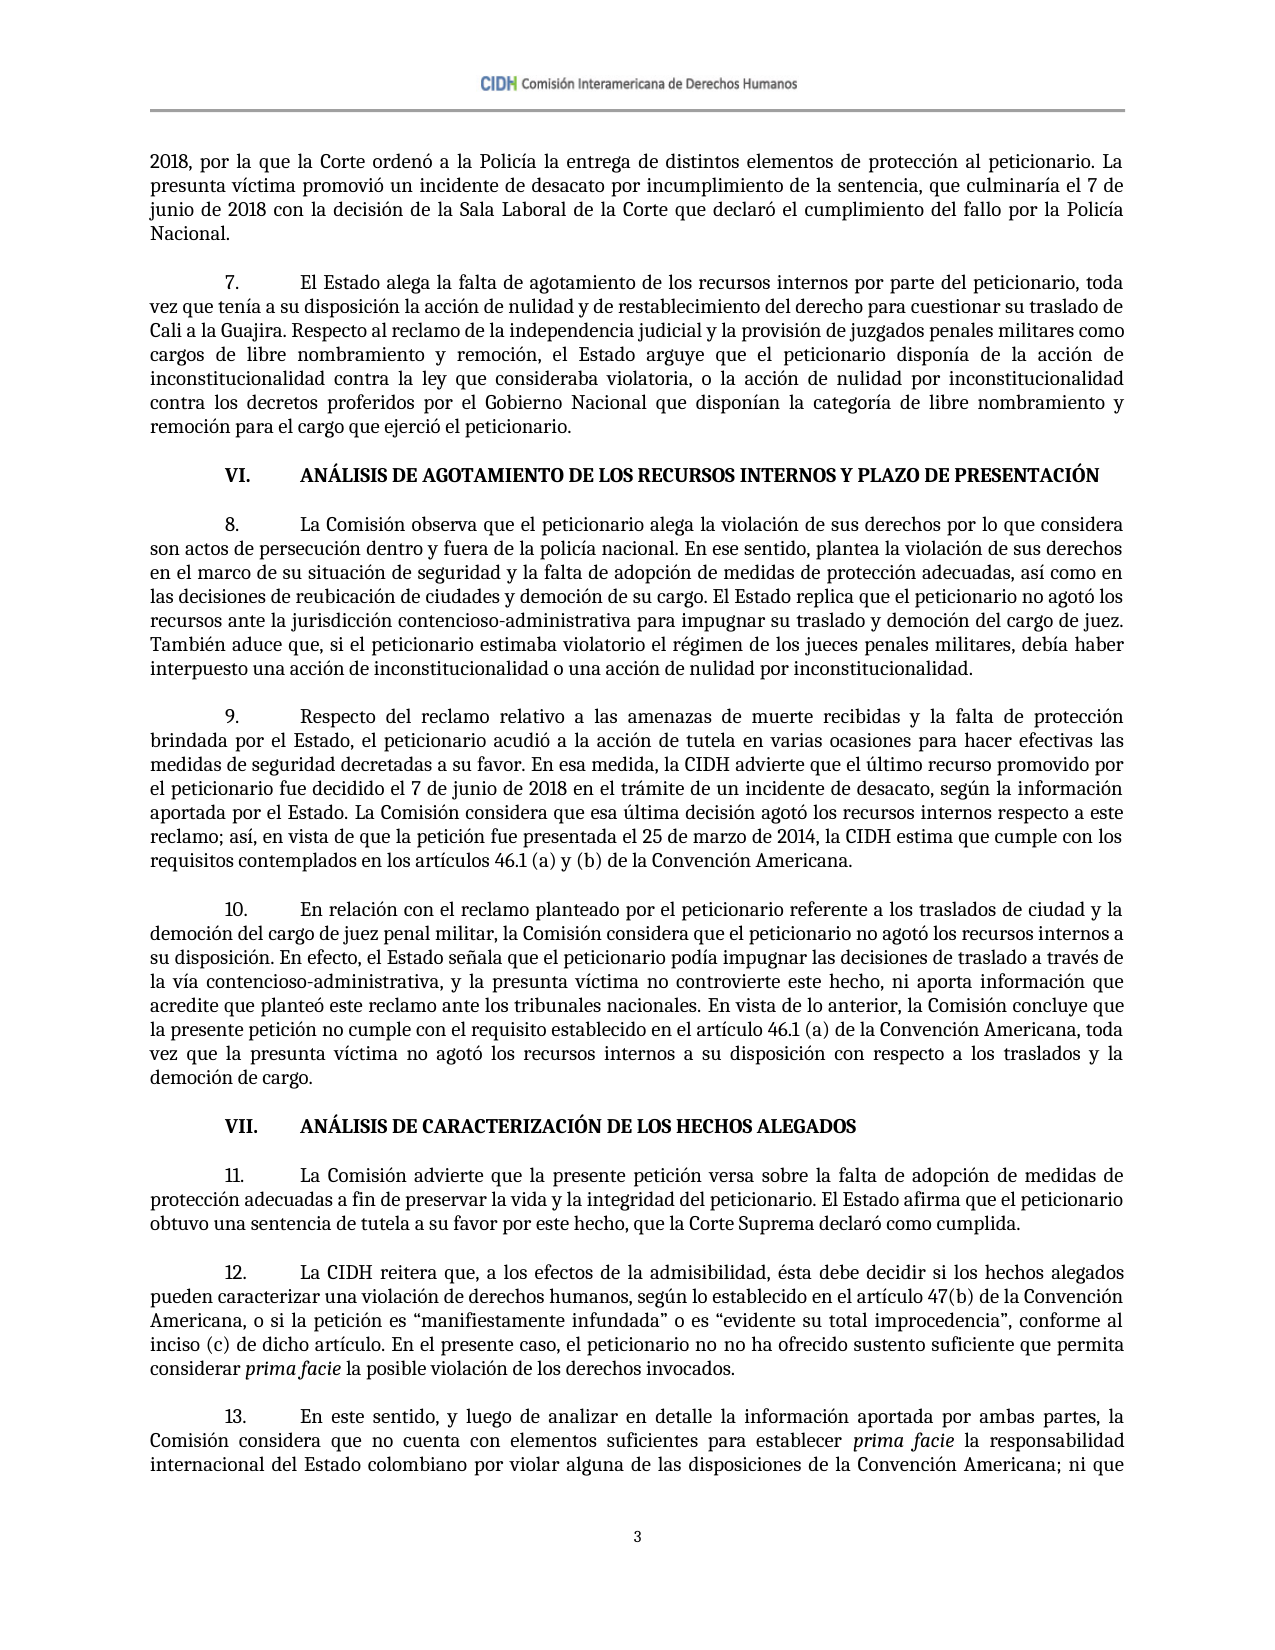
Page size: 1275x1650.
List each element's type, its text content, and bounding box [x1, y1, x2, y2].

picture [475, 75, 800, 93]
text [150, 150, 1125, 246]
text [150, 1405, 1125, 1477]
text 12. La CIDH reitera que, a los efectos de la admisibilidad, ésta debe decidir si los hechos alegados pueden caracterizar una violación de derechos humanos, según lo establecido en el artículo 47(b) de la Convención Americana, o si la petición es “manifiestamente infundada” o es “evidente su total improcedencia”, conforme al inciso (c) de dicho artículo. En el presente caso, el peticionario no no ha ofrecido sustento suficiente que permita considerar prima facie la posible violación de los derechos invocados. [150, 1260, 1125, 1380]
text 8. La Comisión observa que el peticionario alega la violación de sus derechos por lo que considera son actos de persecución dentro y fuera de la policía nacional. En ese sentido, plantea la violación de sus derechos en el marco de su situación de seguridad y la falta de adopción de medidas de protección adecuadas, así como en las decisiones de reubicación de ciudades y democión de su cargo. El Estado replica que el peticionario no agotó los recursos ante la jurisdicción contencioso-administrativa para impugnar su traslado y democión del cargo de juez. También aduce que, si el peticionario estimaba violatorio el régimen de los jueces penales militares, debía haber interpuesto una acción de inconstitucionalidad o una acción de nulidad por inconstitucionalidad. [150, 512, 1125, 680]
text 7. El Estado alega la falta de agotamiento de los recursos internos por parte del peticionario, toda vez que tenía a su disposición la acción de nulidad y de restablecimiento del derecho para cuestionar su traslado de Cali a la Guajira. Respecto al reclamo de la independencia judicial y la provisión de juzgados penales militares como cargos de libre nombramiento y remoción, el Estado arguye que el peticionario disponía de la acción de inconstitucionalidad contra la ley que consideraba violatoria, o la acción de nulidad por inconstitucionalidad contra los decretos proferidos por el Gobierno Nacional que disponían la categoría de libre nombramiento y remoción para el cargo que ejerció el peticionario. [150, 271, 1125, 438]
text VI. ANÁLISIS DE AGOTAMIENTO DE LOS RECURSOS INTERNOS Y PLAZO DE PRESENTACIÓN [150, 463, 1125, 487]
text 11. La Comisión advierte que la presente petición versa sobre la falta de adopción de medidas de protección adecuadas a fin de preservar la vida y la integridad del peticionario. El Estado afirma que el peticionario obtuvo una sentencia de tutela a su favor por este hecho, que la Corte Suprema declaró como cumplida. [150, 1163, 1125, 1235]
text 10. En relación con el reclamo planteado por el peticionario referente a los traslados de ciudad y la democión del cargo de juez penal militar, la Comisión considera que el peticionario no agotó los recursos internos a su disposición. En efecto, el Estado señala que el peticionario podía impugnar las decisiones de traslado a través de la vía contencioso-administrativa, y la presunta víctima no controvierte este hecho, ni aporta información que acredite que planteó este reclamo ante los tribunales nacionales. En vista de lo anterior, la Comisión concluye que la presente petición no cumple con el requisito establecido en el artículo 46.1 (a) de la Convención Americana, toda vez que la presunta víctima no agotó los recursos internos a su disposición con respecto a los traslados y la democión de cargo. [150, 898, 1125, 1089]
text 9. Respecto del reclamo relativo a las amenazas de muerte recibidas y la falta de protección brindada por el Estado, el peticionario acudió a la acción de tutela en varias ocasiones para hacer efectivas las medidas de seguridad decretadas a su favor. En esa medida, la CIDH advierte que el último recurso promovido por el peticionario fue decidido el 7 de junio de 2018 en el trámite de un incidente de desacato, según la información aportada por el Estado. La Comisión considera que esa última decisión agotó los recursos internos respecto a este reclamo; así, en vista de que la petición fue presentada el 25 de marzo de 2014, la CIDH estima que cumple con los requisitos contemplados en los artículos 46.1 (a) y (b) de la Convención Americana. [150, 705, 1125, 873]
list VII. ANÁLISIS DE CARACTERIZACIÓN DE LOS HECHOS ALEGADOS [225, 1114, 1125, 1138]
